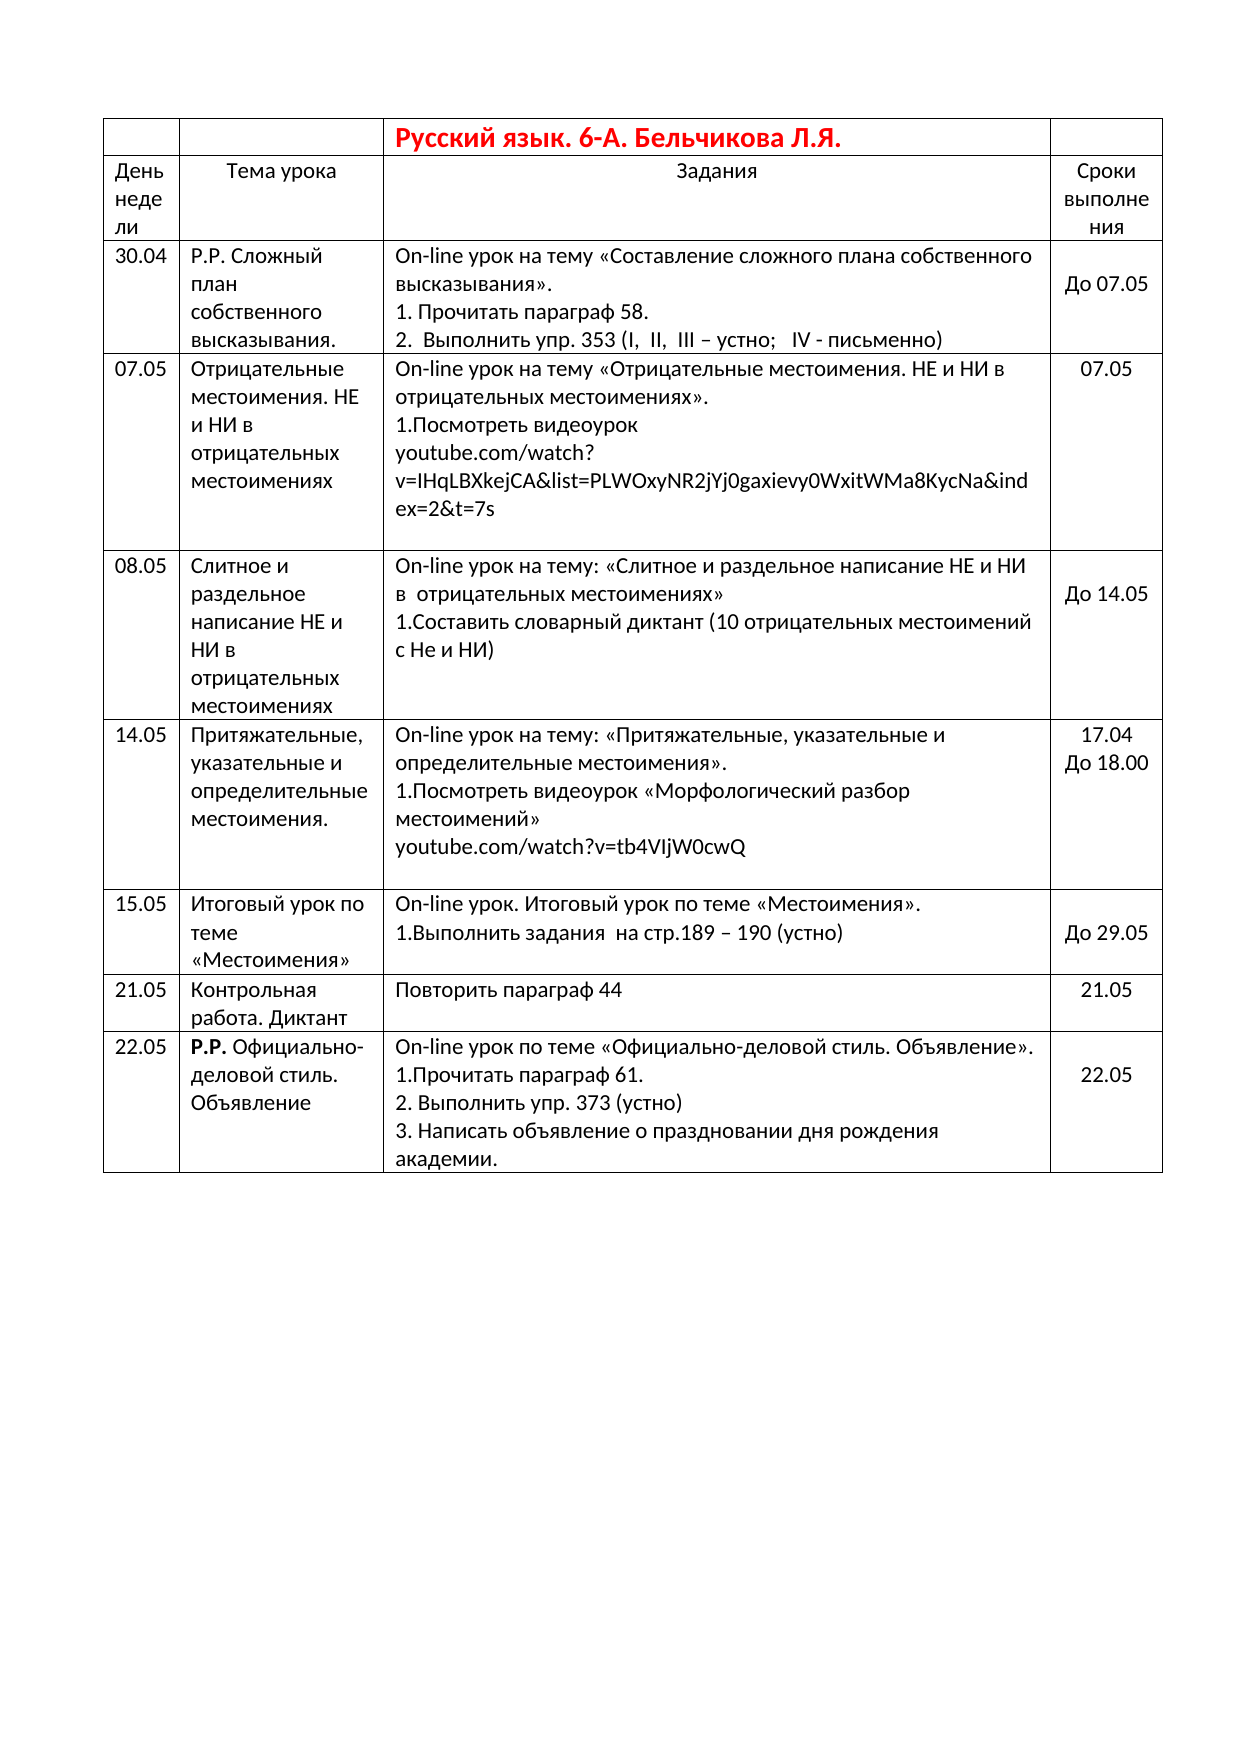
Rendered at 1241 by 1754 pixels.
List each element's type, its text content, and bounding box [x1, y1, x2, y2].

table_cell Слитное и раздельное написание НЕ и НИ в отрицательных местоимениях [180, 551, 383, 719]
table_cell 22.05 [1051, 1032, 1162, 1172]
table_cell День недели [104, 156, 179, 240]
table_cell Тема урока [180, 156, 383, 240]
table_cell On-line урок на тему «Отрицательные местоимения. НЕ и НИ в отрицательных местоимениях». 1.Посмотреть видеоурок youtube.com/watch?v=IHqLBXkejCA&list=PLWOxyNR2jYj0gaxievy0WxitWMa8KycNa&index=2&t=7s [384, 354, 1050, 550]
table_header [180, 119, 383, 155]
table_cell On-line урок на тему: «Слитное и раздельное написание НЕ и НИ в отрицательных местоимениях» 1.Составить словарный диктант (10 отрицательных местоимений с Не и НИ) [384, 551, 1050, 719]
table_cell 15.05 [104, 890, 179, 974]
table_cell 30.04 [104, 241, 179, 353]
table_cell 22.05 [104, 1032, 179, 1172]
table_cell До 29.05 [1051, 890, 1162, 974]
table_cell Отрицательные местоимения. НЕ и НИ в отрицательных местоимениях [180, 354, 383, 550]
table_cell On-line урок на тему «Составление сложного плана собственного высказывания». 1. Прочитать параграф 58. 2. Выполнить упр. 353 (I, II, III – устно; IV - письменно) [384, 241, 1050, 353]
table_cell 21.05 [1051, 975, 1162, 1031]
table_cell Повторить параграф 44 [384, 975, 1050, 1031]
table_cell 17.04 До 18.00 [1051, 720, 1162, 888]
table_cell 07.05 [104, 354, 179, 550]
table_cell On-line урок на тему: «Притяжательные, указательные и определительные местоимения». 1.Посмотреть видеоурок «Морфологический разбор местоимений» youtube.com/watch?v=tb4VIjW0cwQ [384, 720, 1050, 888]
table_header Русский язык. 6-А. Бельчикова Л.Я. [384, 119, 1050, 155]
table_cell До 07.05 [1051, 241, 1162, 353]
table_cell Р.Р. Официально-деловой стиль. Объявление [180, 1032, 383, 1172]
table_cell On-line урок. Итоговый урок по теме «Местоимения». 1.Выполнить задания на стр.189 – 190 (устно) [384, 890, 1050, 974]
table_header [104, 119, 179, 155]
table_cell 21.05 [104, 975, 179, 1031]
table_cell Притяжательные, указательные и определительные местоимения. [180, 720, 383, 888]
table_cell Сроки выполнения [1051, 156, 1162, 240]
table_cell Р.Р. Сложный план собственного высказывания. [180, 241, 383, 353]
table_header [1051, 119, 1162, 155]
table_cell 07.05 [1051, 354, 1162, 550]
table_cell On-line урок по теме «Официально-деловой стиль. Объявление». 1.Прочитать параграф 61. 2. Выполнить упр. 373 (устно) 3. Написать объявление о праздновании дня рождения академии. [384, 1032, 1050, 1172]
table_cell 14.05 [104, 720, 179, 888]
table_cell Задания [384, 156, 1050, 240]
table_cell Итоговый урок по теме «Местоимения» [180, 890, 383, 974]
table_cell До 14.05 [1051, 551, 1162, 719]
table_cell 08.05 [104, 551, 179, 719]
table_cell Контрольная работа. Диктант [180, 975, 383, 1031]
